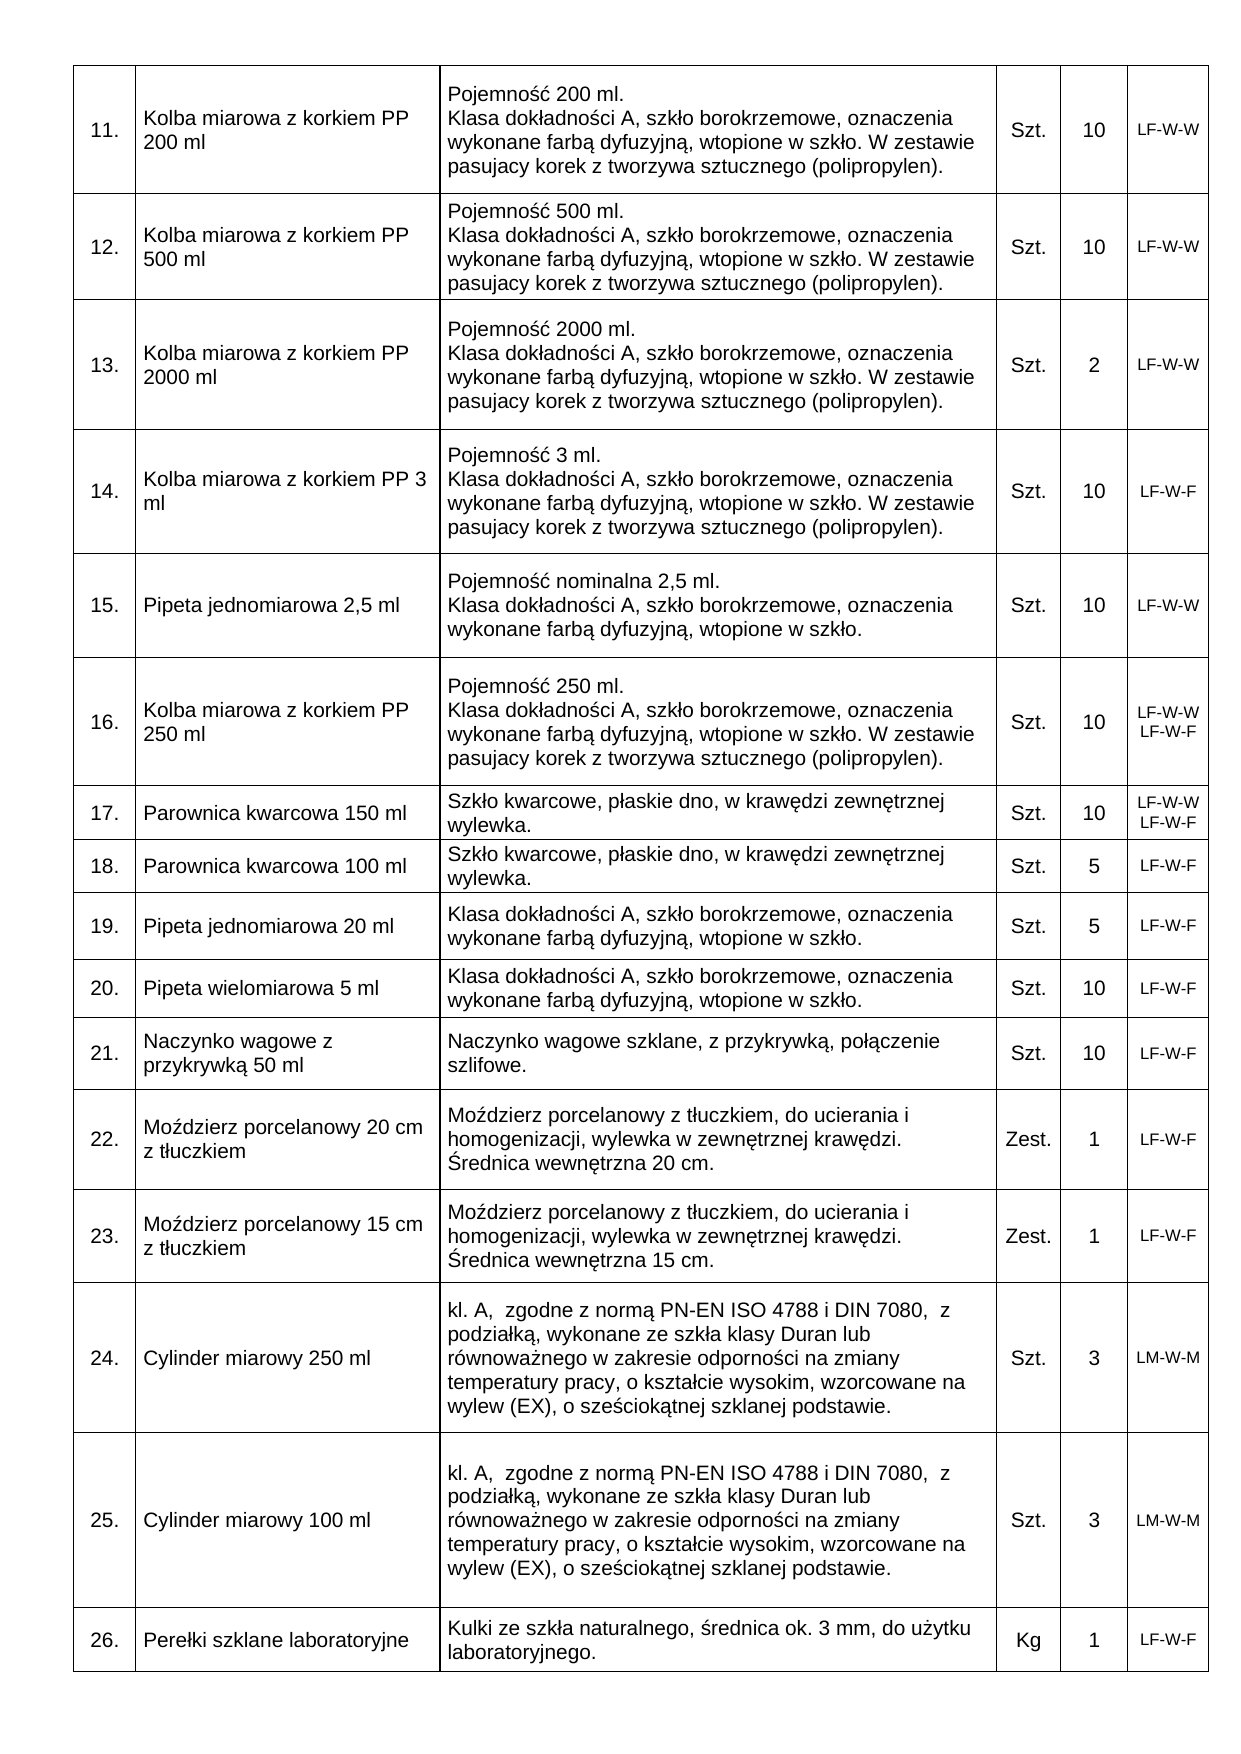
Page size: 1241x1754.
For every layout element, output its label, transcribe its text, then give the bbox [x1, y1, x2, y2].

table_cell LF-W-W [1128, 554, 1208, 657]
table_cell Pipeta wielomiarowa 5 ml [136, 960, 439, 1017]
table_cell Parownica kwarcowa 150 ml [136, 786, 439, 838]
table_cell 5 [1061, 840, 1127, 892]
table_cell 20. [74, 960, 135, 1017]
table_cell Kulki ze szkła naturalnego, średnica ok. 3 mm, do użytku laboratoryjnego. [441, 1608, 996, 1671]
table_cell LF-W-F [1128, 1018, 1208, 1088]
table_cell Naczynko wagowe z przykrywką 50 ml [136, 1018, 439, 1088]
table_cell LF-W-W LF-W-F [1128, 786, 1208, 838]
table_cell Kolba miarowa z korkiem PP 500 ml [136, 194, 439, 299]
table_cell 10 [1061, 786, 1127, 838]
table_cell 15. [74, 554, 135, 657]
table_cell Szt. [997, 658, 1060, 785]
table_cell 21. [74, 1018, 135, 1088]
table_cell Zest. [997, 1090, 1060, 1188]
table_cell kl. A, zgodne z normą PN-EN ISO 4788 i DIN 7080, z podziałką, wykonane ze szkła klasy Duran lub równoważnego w zakresie odporności na zmiany temperatury pracy, o kształcie wysokim, wzorcowane na wylew (EX), o sześciokątnej szklanej podstawie. [441, 1283, 996, 1432]
table_cell Szt. [997, 554, 1060, 657]
table_cell 10 [1061, 658, 1127, 785]
table_cell Szt. [997, 786, 1060, 838]
table_cell 10 [1061, 194, 1127, 299]
table_cell 11. [74, 66, 135, 193]
table_cell Szt. [997, 1283, 1060, 1432]
table_cell 10 [1061, 430, 1127, 552]
table_cell 16. [74, 658, 135, 785]
table_cell 1 [1061, 1608, 1127, 1671]
table_cell LM-W-M [1128, 1283, 1208, 1432]
table_cell Szt. [997, 840, 1060, 892]
table_cell LM-W-M [1128, 1433, 1208, 1607]
table_cell 18. [74, 840, 135, 892]
table_cell Klasa dokładności A, szkło borokrzemowe, oznaczenia wykonane farbą dyfuzyjną, wtopione w szkło. [441, 960, 996, 1017]
table_cell 14. [74, 430, 135, 552]
table_cell Szkło kwarcowe, płaskie dno, w krawędzi zewnętrznej wylewka. [441, 786, 996, 838]
table_cell LF-W-W [1128, 66, 1208, 193]
table_cell 1 [1061, 1190, 1127, 1282]
table_cell Pojemność 500 ml. Klasa dokładności A, szkło borokrzemowe, oznaczenia wykonane farbą dyfuzyjną, wtopione w szkło. W zestawie pasujacy korek z tworzywa sztucznego (polipropylen). [441, 194, 996, 299]
table_cell Klasa dokładności A, szkło borokrzemowe, oznaczenia wykonane farbą dyfuzyjną, wtopione w szkło. [441, 893, 996, 959]
table_cell kl. A, zgodne z normą PN-EN ISO 4788 i DIN 7080, z podziałką, wykonane ze szkła klasy Duran lub równoważnego w zakresie odporności na zmiany temperatury pracy, o kształcie wysokim, wzorcowane na wylew (EX), o sześciokątnej szklanej podstawie. [441, 1433, 996, 1607]
table_cell 3 [1061, 1433, 1127, 1607]
table_cell Moździerz porcelanowy z tłuczkiem, do ucierania i homogenizacji, wylewka w zewnętrznej krawędzi. Średnica wewnętrzna 15 cm. [441, 1190, 996, 1282]
table_cell LF-W-W LF-W-F [1128, 658, 1208, 785]
table_cell Moździerz porcelanowy 15 cm z tłuczkiem [136, 1190, 439, 1282]
table_cell LF-W-F [1128, 1190, 1208, 1282]
table_cell 10 [1061, 1018, 1127, 1088]
table_cell Kolba miarowa z korkiem PP 3 ml [136, 430, 439, 552]
table_cell 10 [1061, 960, 1127, 1017]
table_cell Pojemność nominalna 2,5 ml. Klasa dokładności A, szkło borokrzemowe, oznaczenia wykonane farbą dyfuzyjną, wtopione w szkło. [441, 554, 996, 657]
table_cell Pojemność 250 ml. Klasa dokładności A, szkło borokrzemowe, oznaczenia wykonane farbą dyfuzyjną, wtopione w szkło. W zestawie pasujacy korek z tworzywa sztucznego (polipropylen). [441, 658, 996, 785]
table_cell Kolba miarowa z korkiem PP 2000 ml [136, 300, 439, 429]
table_cell Pojemność 200 ml. Klasa dokładności A, szkło borokrzemowe, oznaczenia wykonane farbą dyfuzyjną, wtopione w szkło. W zestawie pasujacy korek z tworzywa sztucznego (polipropylen). [441, 66, 996, 193]
table_cell Moździerz porcelanowy z tłuczkiem, do ucierania i homogenizacji, wylewka w zewnętrznej krawędzi. Średnica wewnętrzna 20 cm. [441, 1090, 996, 1188]
table_cell 22. [74, 1090, 135, 1188]
table_cell LF-W-W [1128, 194, 1208, 299]
table_cell Perełki szklane laboratoryjne [136, 1608, 439, 1671]
table_cell LF-W-F [1128, 893, 1208, 959]
table_cell LF-W-F [1128, 1090, 1208, 1188]
table_cell 10 [1061, 66, 1127, 193]
table_cell LF-W-F [1128, 430, 1208, 552]
table_cell Cylinder miarowy 250 ml [136, 1283, 439, 1432]
table_cell 12. [74, 194, 135, 299]
table_cell Moździerz porcelanowy 20 cm z tłuczkiem [136, 1090, 439, 1188]
table_cell 19. [74, 893, 135, 959]
table_cell 13. [74, 300, 135, 429]
table_cell Szkło kwarcowe, płaskie dno, w krawędzi zewnętrznej wylewka. [441, 840, 996, 892]
table_cell LF-W-F [1128, 1608, 1208, 1671]
table_cell 2 [1061, 300, 1127, 429]
table_cell Cylinder miarowy 100 ml [136, 1433, 439, 1607]
table_cell Kg [997, 1608, 1060, 1671]
table_cell LF-W-W [1128, 300, 1208, 429]
table_cell Szt. [997, 300, 1060, 429]
table_cell Parownica kwarcowa 100 ml [136, 840, 439, 892]
table_cell 3 [1061, 1283, 1127, 1432]
table_cell Kolba miarowa z korkiem PP 250 ml [136, 658, 439, 785]
table_cell Zest. [997, 1190, 1060, 1282]
table_cell Pojemność 2000 ml. Klasa dokładności A, szkło borokrzemowe, oznaczenia wykonane farbą dyfuzyjną, wtopione w szkło. W zestawie pasujacy korek z tworzywa sztucznego (polipropylen). [441, 300, 996, 429]
table_cell Pojemność 3 ml. Klasa dokładności A, szkło borokrzemowe, oznaczenia wykonane farbą dyfuzyjną, wtopione w szkło. W zestawie pasujacy korek z tworzywa sztucznego (polipropylen). [441, 430, 996, 552]
table_cell Szt. [997, 1018, 1060, 1088]
table_cell 24. [74, 1283, 135, 1432]
table_cell Szt. [997, 430, 1060, 552]
table_cell Pipeta jednomiarowa 20 ml [136, 893, 439, 959]
table_cell Szt. [997, 66, 1060, 193]
table_cell 26. [74, 1608, 135, 1671]
table_cell Szt. [997, 194, 1060, 299]
table_cell 5 [1061, 893, 1127, 959]
table_cell 1 [1061, 1090, 1127, 1188]
table_cell 25. [74, 1433, 135, 1607]
table_cell Szt. [997, 960, 1060, 1017]
table_cell Pipeta jednomiarowa 2,5 ml [136, 554, 439, 657]
table_cell 17. [74, 786, 135, 838]
table_cell LF-W-F [1128, 960, 1208, 1017]
table_cell Szt. [997, 1433, 1060, 1607]
table_cell 23. [74, 1190, 135, 1282]
table_cell Kolba miarowa z korkiem PP 200 ml [136, 66, 439, 193]
table_cell Szt. [997, 893, 1060, 959]
table_cell 10 [1061, 554, 1127, 657]
table_cell Naczynko wagowe szklane, z przykrywką, połączenie szlifowe. [441, 1018, 996, 1088]
table_cell LF-W-F [1128, 840, 1208, 892]
